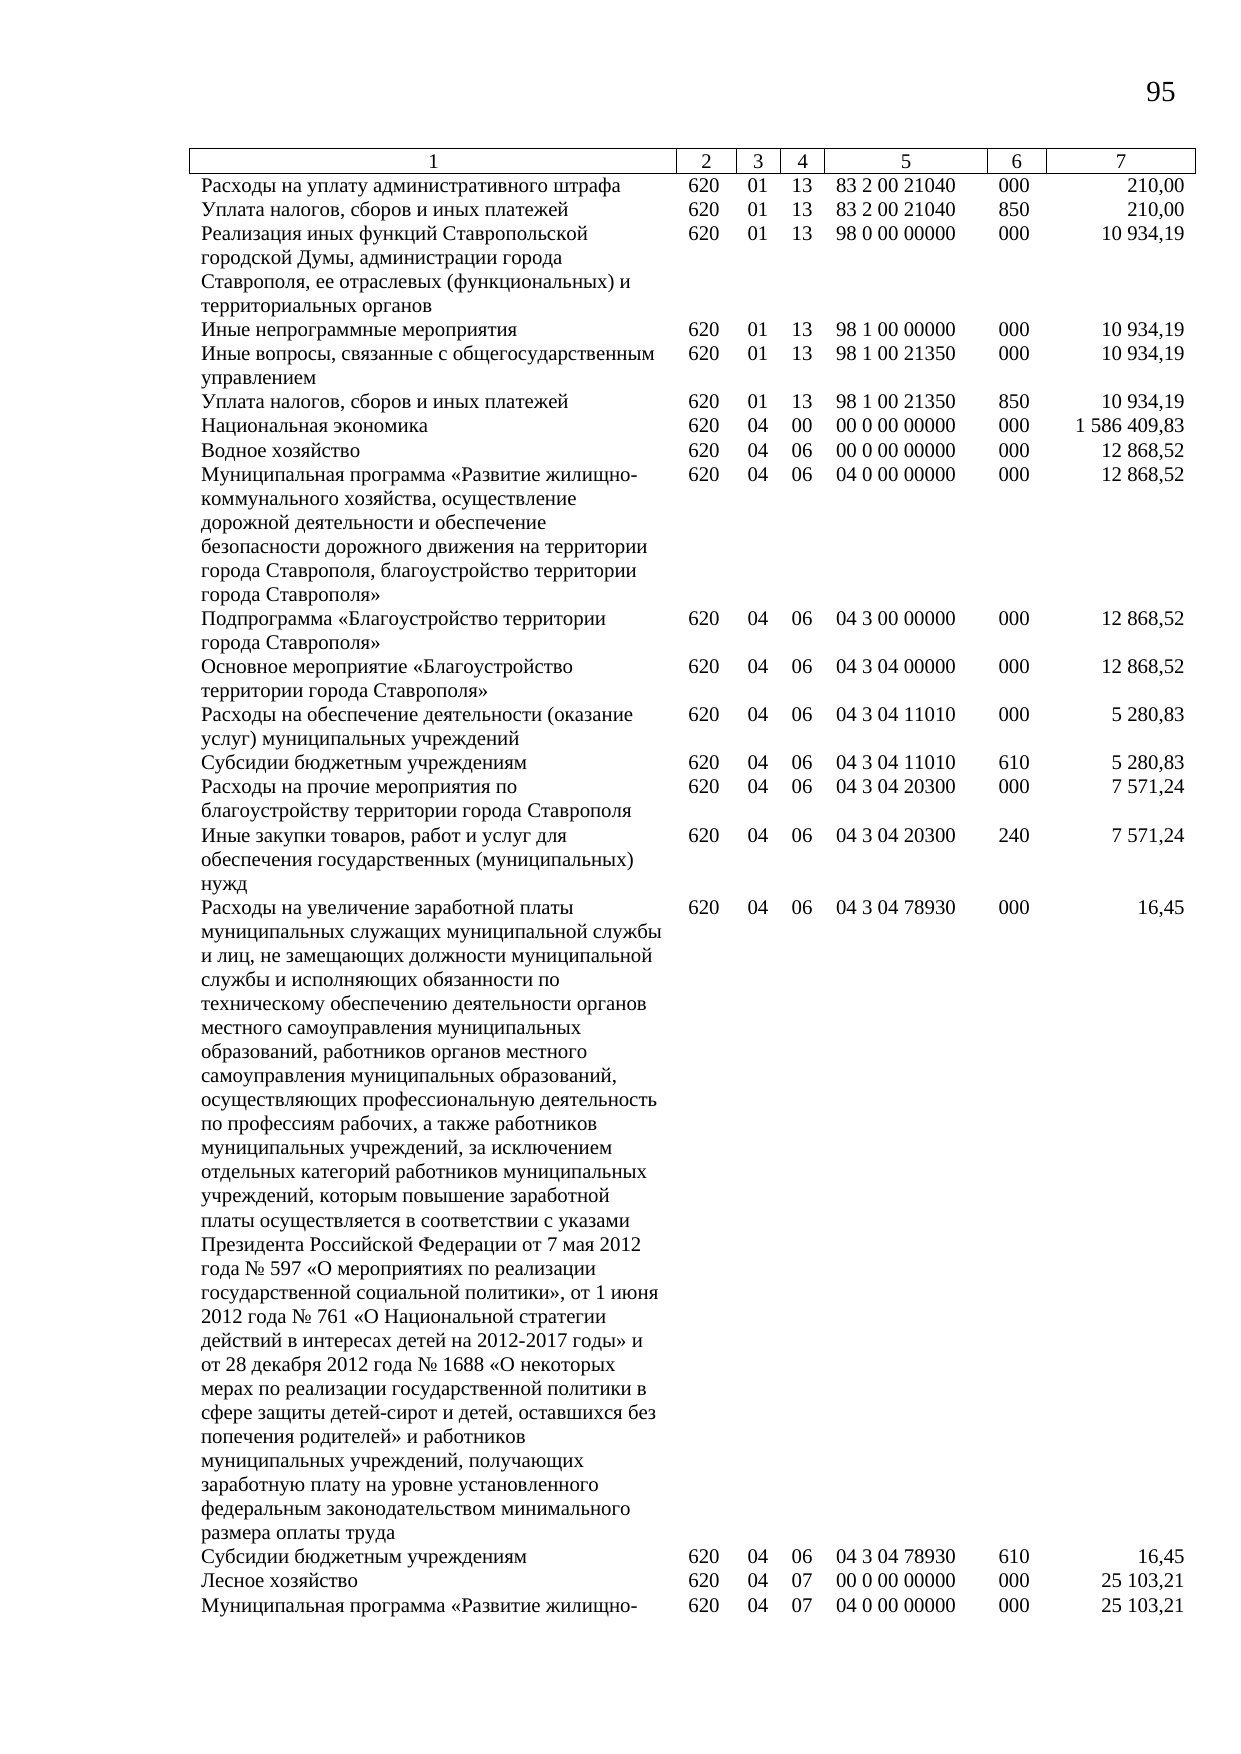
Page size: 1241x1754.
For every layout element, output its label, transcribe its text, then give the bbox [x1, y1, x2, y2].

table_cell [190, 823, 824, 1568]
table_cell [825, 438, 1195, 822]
table_header 7 [1047, 149, 1195, 173]
table_header 2 [677, 149, 736, 173]
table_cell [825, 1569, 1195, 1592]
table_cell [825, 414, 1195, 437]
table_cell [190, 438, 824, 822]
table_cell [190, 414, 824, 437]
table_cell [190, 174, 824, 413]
table_header 5 [825, 149, 987, 173]
table_header 4 [781, 149, 824, 173]
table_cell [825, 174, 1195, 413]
table_header 3 [737, 149, 780, 173]
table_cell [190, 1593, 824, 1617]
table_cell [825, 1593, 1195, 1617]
table_header 6 [988, 149, 1046, 173]
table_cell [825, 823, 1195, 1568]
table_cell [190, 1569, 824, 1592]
table_header 1 [190, 149, 676, 173]
